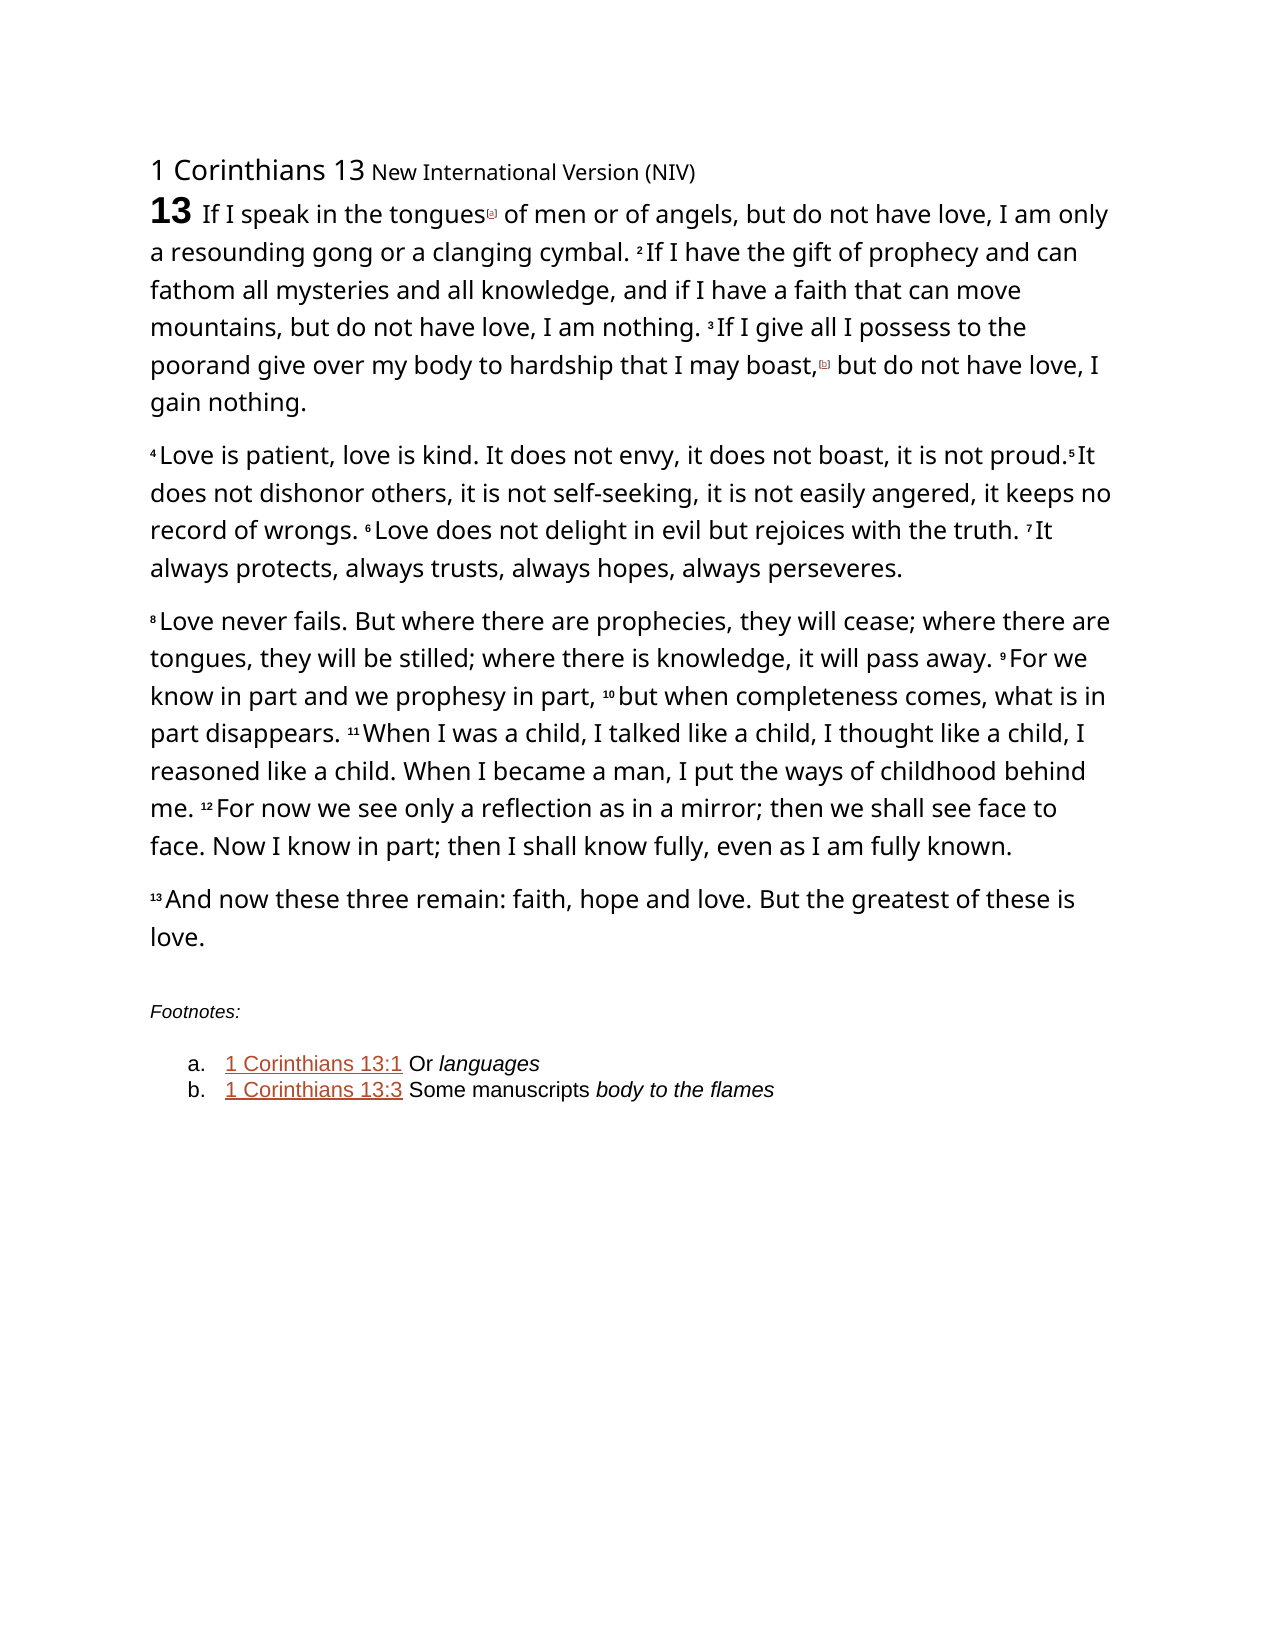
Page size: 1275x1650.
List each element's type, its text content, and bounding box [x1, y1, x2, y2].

subtitle Footnotes: [150, 984, 1125, 1022]
list 1 Corinthians 13:1 Or languages [187, 1051, 1125, 1076]
text 8 Love never fails. But where there are prophecies, they will cease; where there are tongues, they will be stilled; where there is knowledge, it will pass away. 9 For we know in part and we prophesy in part, 10 but when completeness comes, what is in part disappears. 11 When I was a child, I talked like a child, I thought like a child, I reasoned like a child. When I became a man, I put the ways of childhood behind me. 12 For now we see only a reflection as in a mirror; then we shall see face to face. Now I know in part; then I shall know fully, even as I am fully known. [150, 600, 1125, 863]
list 1 Corinthians 13:3 Some manuscripts body to the flames [187, 1076, 1125, 1102]
text 13 And now these three remain: faith, hope and love. But the greatest of these is love. [150, 878, 1125, 953]
text 1 Corinthians 13 New International Version (NIV) [150, 150, 1125, 188]
text 13 If I speak in the tongues[a] of men or of angels, but do not have love, I am only a resounding gong or a clanging cymbal. 2 If I have the gift of prophecy and can fathom all mysteries and all knowledge, and if I have a faith that can move mountains, but do not have love, I am nothing. 3 If I give all I possess to the poorand give over my body to hardship that I may boast,[b] but do not have love, I gain nothing. [150, 188, 1125, 419]
text 4 Love is patient, love is kind. It does not envy, it does not boast, it is not proud.5 It does not dishonor others, it is not self-seeking, it is not easily angered, it keeps no record of wrongs. 6 Love does not delight in evil but rejoices with the truth. 7 It always protects, always trusts, always hopes, always perseveres. [150, 434, 1125, 584]
